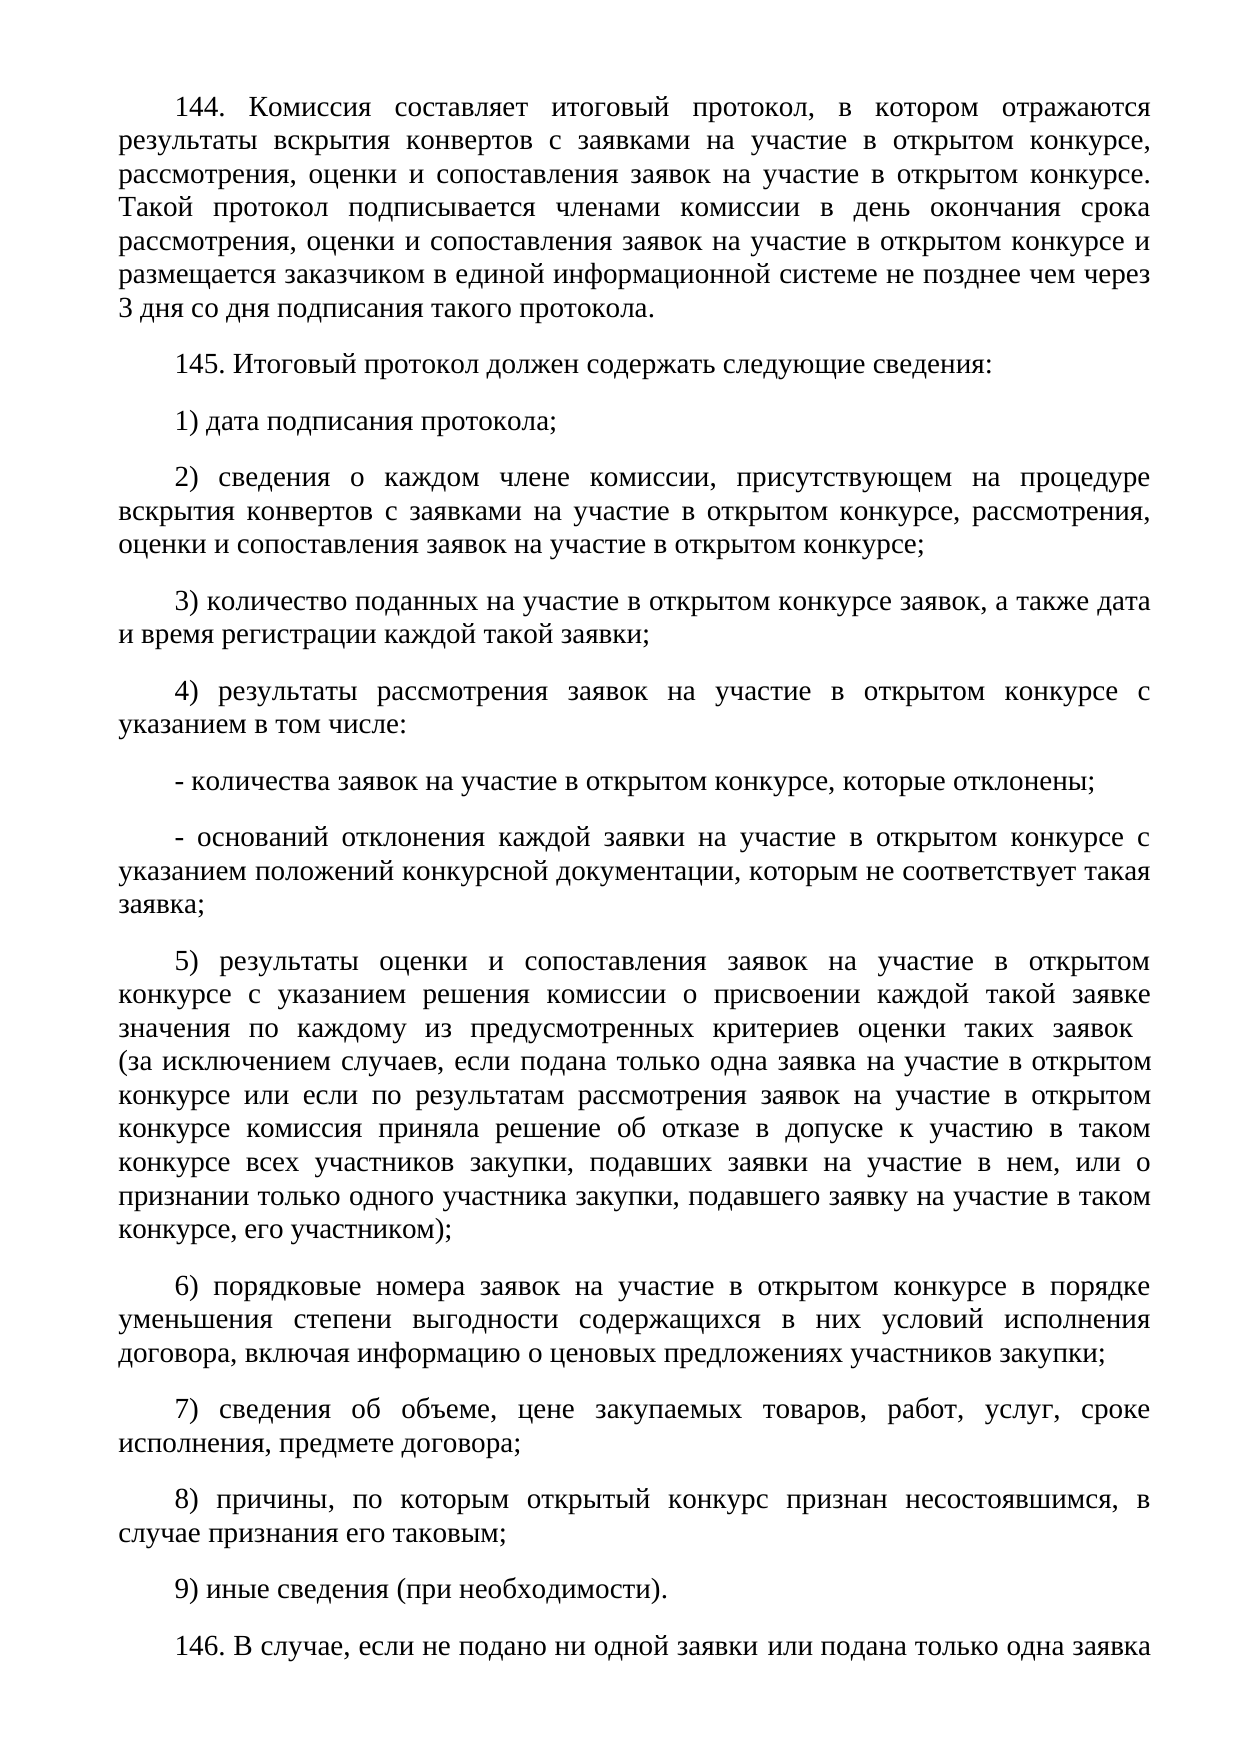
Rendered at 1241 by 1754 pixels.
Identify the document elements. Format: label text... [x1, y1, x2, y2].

text 3) количество поданных на участие в открытом конкурсе заявок, а также дата и время регистрации каждой такой заявки; [118, 583, 1152, 650]
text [118, 1628, 1152, 1661]
text 9) иные сведения (при необходимости). [118, 1571, 1152, 1605]
text 8) причины, по которым открытый конкурс признан несостоявшимся, в случае признания его таковым; [118, 1481, 1152, 1548]
text - оснований отклонения каждой заявки на участие в открытом конкурсе с указанием положений конкурсной документации, которым не соответствует такая заявка; [118, 819, 1152, 920]
text 7) сведения об объеме, цене закупаемых товаров, работ, услуг, сроке исполнения, предмете договора; [118, 1391, 1152, 1458]
text 144. Комиссия составляет итоговый протокол, в котором отражаются результаты вскрытия конвертов с заявками на участие в открытом конкурсе, рассмотрения, оценки и сопоставления заявок на участие в открытом конкурсе. Такой протокол подписывается членами комиссии в день окончания срока рассмотрения, оценки и сопоставления заявок на участие в открытом конкурсе и размещается заказчиком в единой информационной системе не позднее чем через 3 дня со дня подписания такого протокола. [118, 89, 1152, 323]
text 145. Итоговый протокол должен содержать следующие сведения: [118, 346, 1152, 380]
text 6) порядковые номера заявок на участие в открытом конкурсе в порядке уменьшения степени выгодности содержащихся в них условий исполнения договора, включая информацию о ценовых предложениях участников закупки; [118, 1268, 1152, 1368]
text 5) результаты оценки и сопоставления заявок на участие в открытом конкурсе с указанием решения комиссии о присвоении каждой такой заявке значения по каждому из предусмотренных критериев оценки таких заявок (за исключением случаев, если подана только одна заявка на участие в открытом конкурсе или если по результатам рассмотрения заявок на участие в открытом конкурсе комиссия приняла решение об отказе в допуске к участию в таком конкурсе всех участников закупки, подавших заявки на участие в нем, или о признании только одного участника закупки, подавшего заявку на участие в таком конкурсе, его участником); [118, 943, 1152, 1245]
text - количества заявок на участие в открытом конкурсе, которые отклонены; [118, 763, 1152, 796]
text 1) дата подписания протокола; [118, 403, 1152, 436]
text 2) сведения о каждом члене комиссии, присутствующем на процедуре вскрытия конвертов с заявками на участие в открытом конкурсе, рассмотрения, оценки и сопоставления заявок на участие в открытом конкурсе; [118, 459, 1152, 560]
text 4) результаты рассмотрения заявок на участие в открытом конкурсе с указанием в том числе: [118, 673, 1152, 740]
